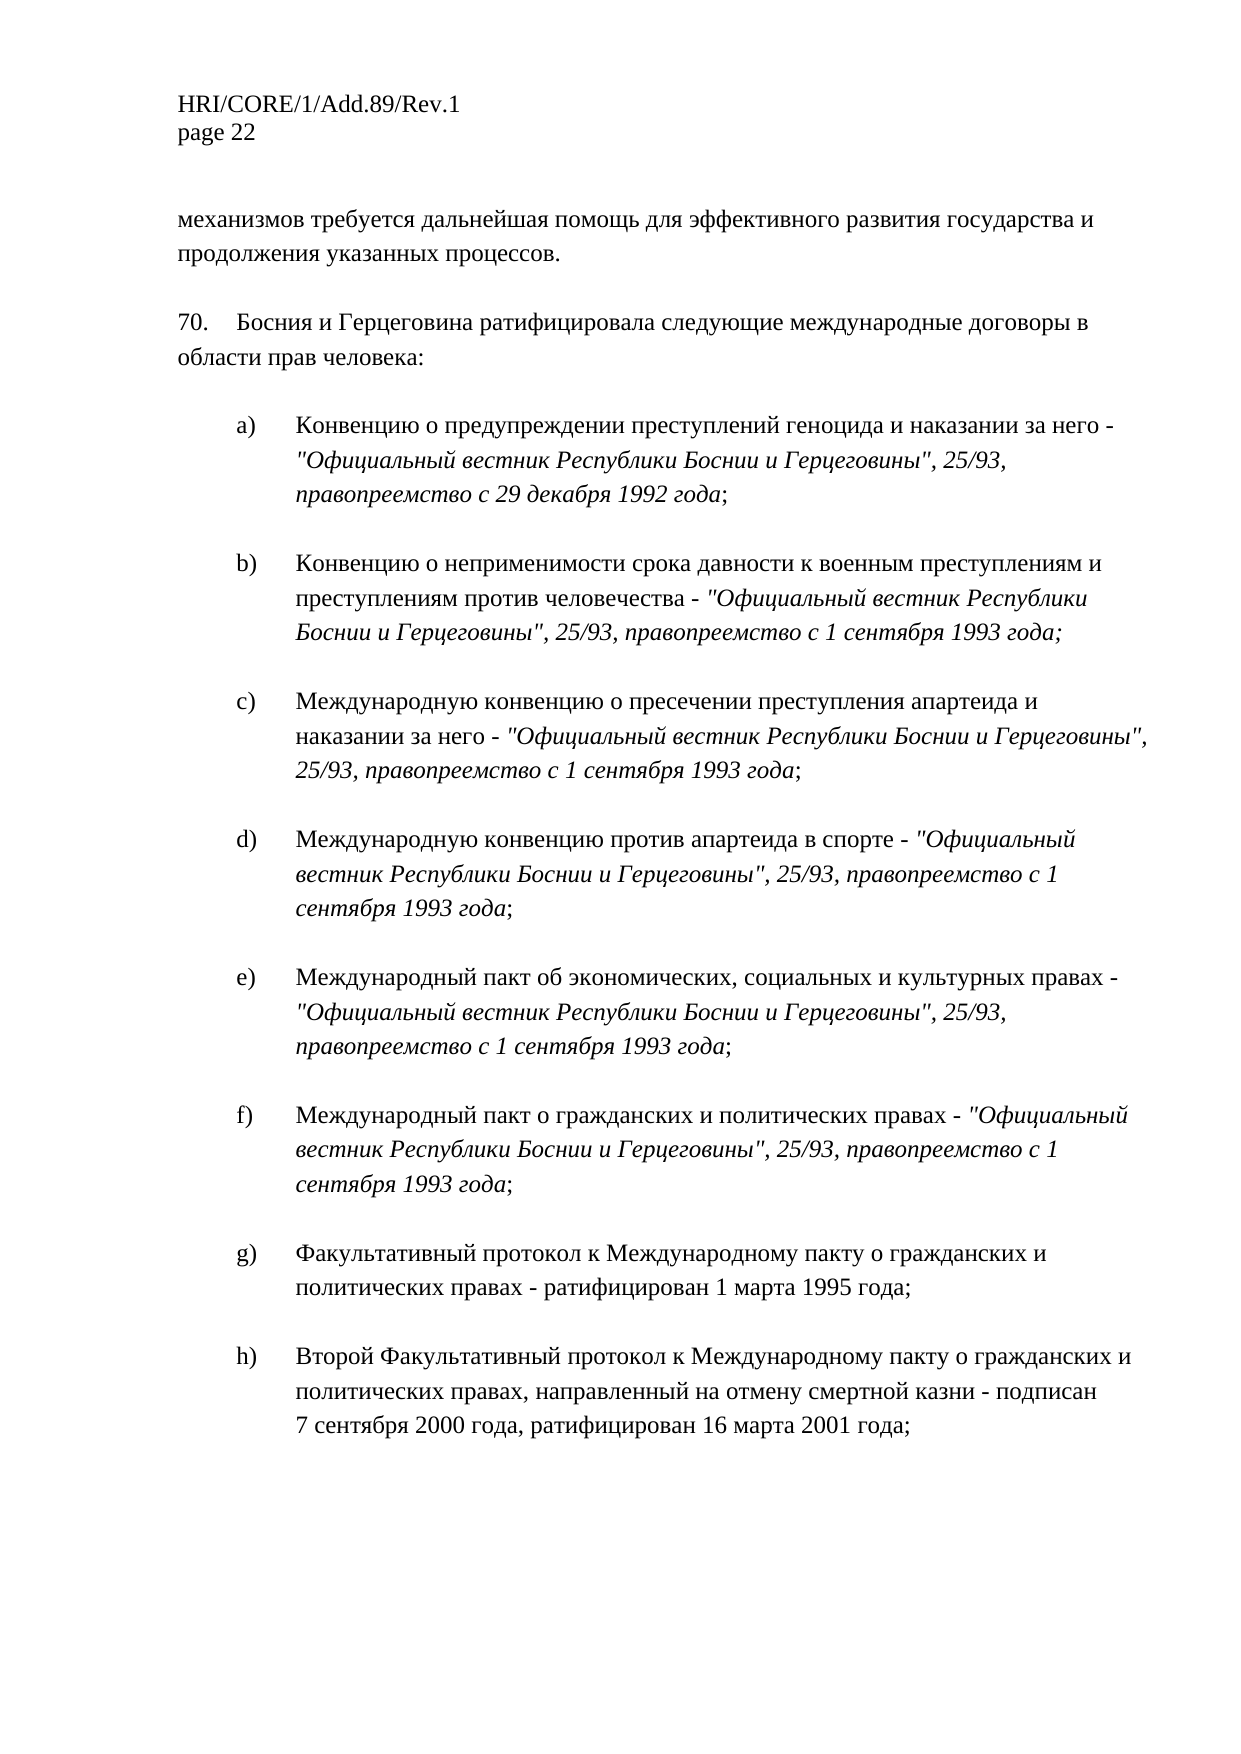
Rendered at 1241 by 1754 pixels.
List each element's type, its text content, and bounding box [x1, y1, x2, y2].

list Международный пакт о гражданских и политических правах - "Официальный вестник Республики Боснии и Герцеговины", 25/93, правопреемство с 1 сентября 1993 года; [236, 1100, 1152, 1198]
list Второй Факультативный протокол к Международному пакту о гражданских и политических правах, направленный на отмену смертной казни - подписан 7 сентября 2000 года, ратифицирован 16 марта 2001 года; [236, 1341, 1152, 1439]
text 70. Босния и Герцеговина ратифицировала следующие международные договоры в области прав человека: [177, 307, 1152, 370]
list Конвенцию о неприменимости срока давности к военным преступлениям и преступлениям против человечества - "Официальный вестник Республики Боснии и Герцеговины", 25/93, правопреемство с 1 сентября 1993 года; [236, 548, 1152, 646]
list Международную конвенцию о пресечении преступления апартеида и наказании за него - "Официальный вестник Республики Боснии и Герцеговины", 25/93, правопреемство с 1 сентября 1993 года; [236, 686, 1152, 784]
list Международную конвенцию против апартеида в спорте - "Официальный вестник Республики Боснии и Герцеговины", 25/93, правопреемство с 1 сентября 1993 года; [236, 824, 1152, 922]
list Международный пакт об экономических, социальных и культурных правах - "Официальный вестник Республики Боснии и Герцеговины", 25/93, правопреемство с 1 сентября 1993 года; [236, 962, 1152, 1060]
list Факультативный протокол к Международному пакту о гражданских и политических правах - ратифицирован 1 марта 1995 года; [236, 1238, 1152, 1301]
list Конвенцию о предупреждении преступлений геноцида и наказании за него - "Официальный вестник Республики Боснии и Герцеговины", 25/93, правопреемство с 29 декабря 1992 года; [236, 411, 1152, 508]
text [177, 204, 1152, 267]
